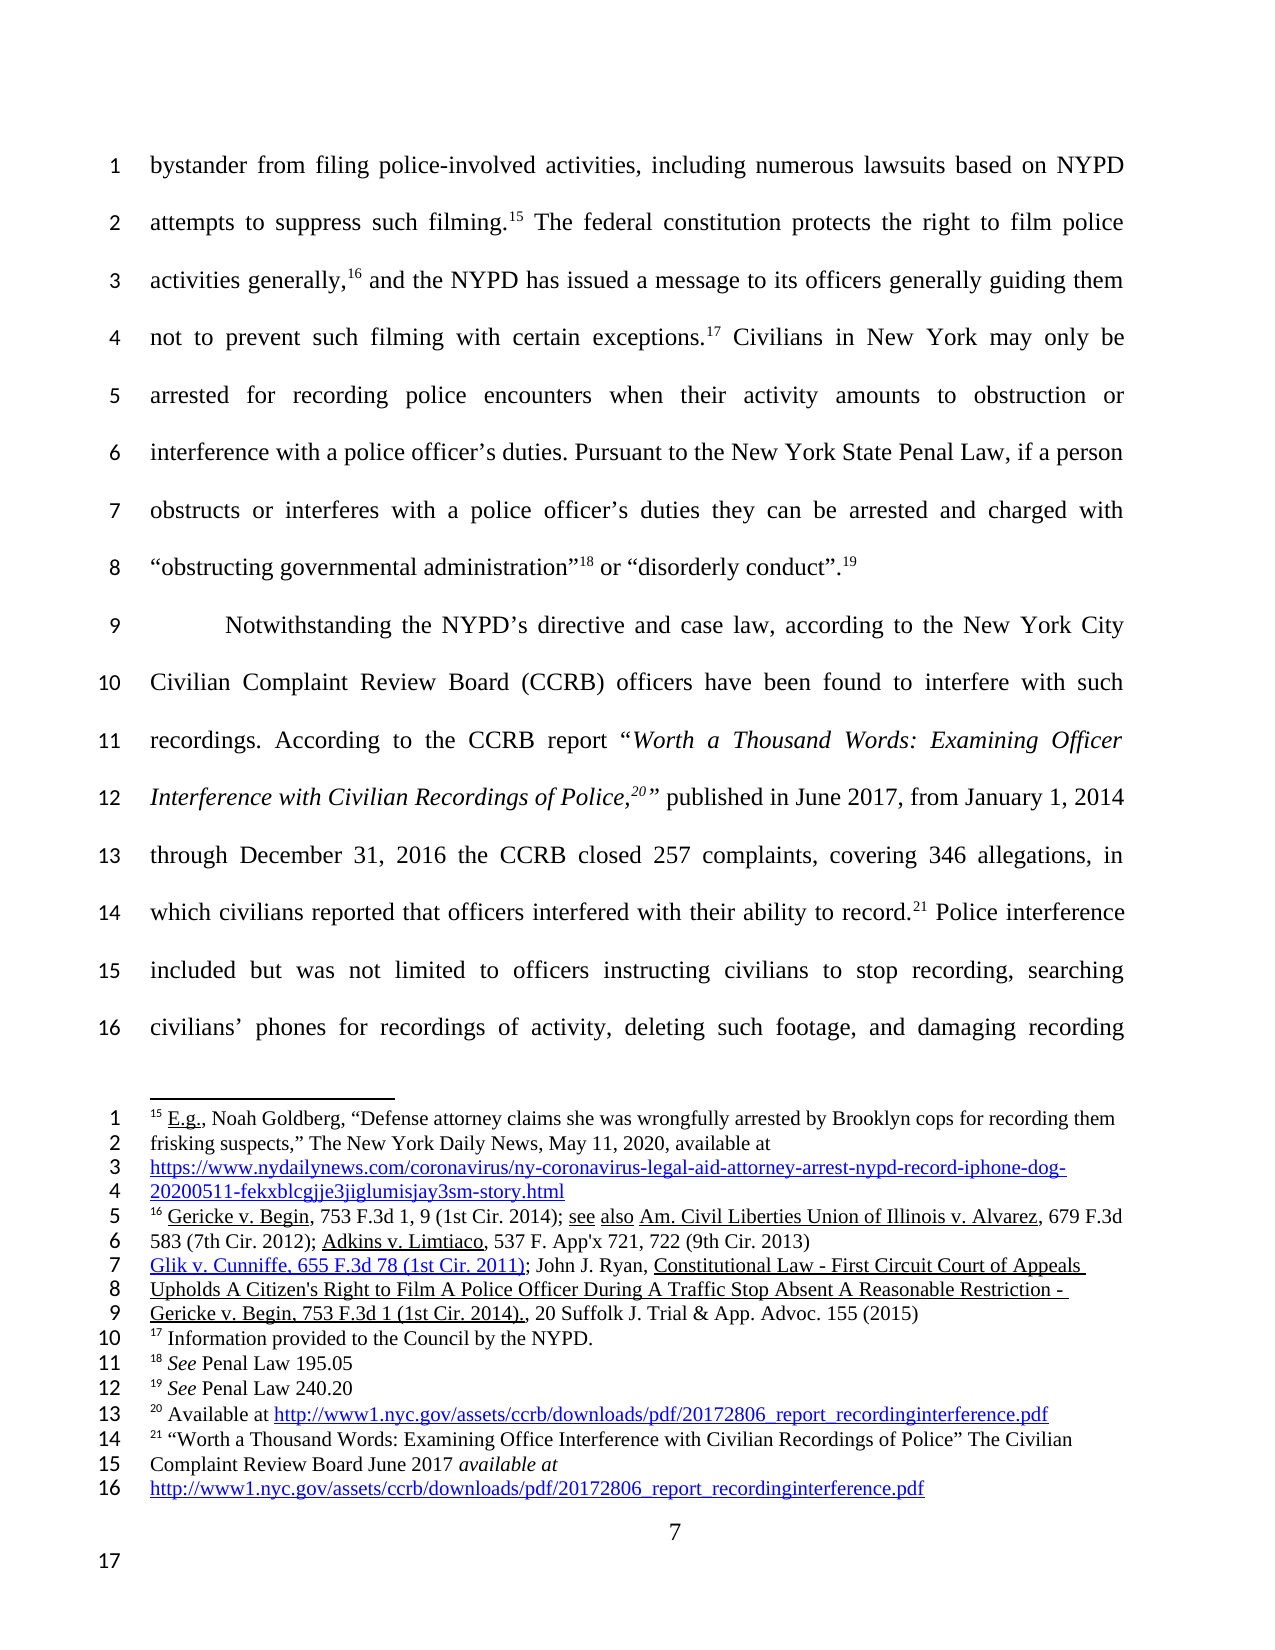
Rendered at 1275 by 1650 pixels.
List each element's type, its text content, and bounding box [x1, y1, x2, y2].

text Notwithstanding the NYPD’s directive and case law, according to the New York City Civilian Complaint Review Board (CCRB) officers have been found to interfere with such recordings. According to the CCRB report “Worth a Thousand Words: Examining Officer Interference with Civilian Recordings of Police,” published in June 2017, from January 1, 2014 through December 31, 2016 the CCRB closed 257 complaints, covering 346 allegations, in which civilians reported that officers interfered with their ability to record. Police interference included but was not limited to officers instructing civilians to stop recording, searching civilians’ phones for recordings of activity, deleting such footage, and damaging recording devices. In 58% of these complaints, civilians were recording their own interaction with police officers, and the remaining 42% were bystanders recording or attempting to record an encounter with a third party.Several of the officers involved in high profile incidents that have been viewed as examples of misconduct appear to have been the subject of prior disciplinary action or civil litigation alleging misconduct. In addition, the use of force by police officers has been increasing even as crime has decreased. In 2015, the NYPD created a Force Investigations Division, which is designed to centralize and standardize the way the NYPD investigates whether a use of force was appropriate. [150, 610, 1125, 1041]
text The NYPD’s Patrol Guide prohibits the use of chokeholds and other tactics that risk impeding respiration of an individual subject to arrest or detention. Patrol Guide section 221-01 broadly outlines NYPD policies regarding Use of Force, which explicitly prohibits officers from using chokeholds, defined as “any pressure to the throat or windpipe, which may prevent or hinder breathing or reduce intake of air.” Additionally, Patrol Guide §221-02 (11.a) advises officers to “[a]pply no more than the reasonable force necessary to gain control,” and “[a]void actions which may result in chest compression, such as sitting, kneeling, or standing on a subject’s chest or back, thereby reducing the subject’s ability to breathe.” During the recent protests, and repeatedly in the past, there have been reports of NYPD officers restricting bystander from filing police-involved activities, including numerous lawsuits based on NYPD attempts to suppress such filming. The federal constitution protects the right to film police activities generally, and the NYPD has issued a message to its officers generally guiding them not to prevent such filming with certain exceptions. Civilians in New York may only be arrested for recording police encounters when their activity amounts to obstruction or interference with a police officer’s duties. Pursuant to the New York State Penal Law, if a person obstructs or interferes with a police officer’s duties they can be arrested and charged with “obstructing governmental administration” or “disorderly conduct”. [150, 150, 1125, 581]
